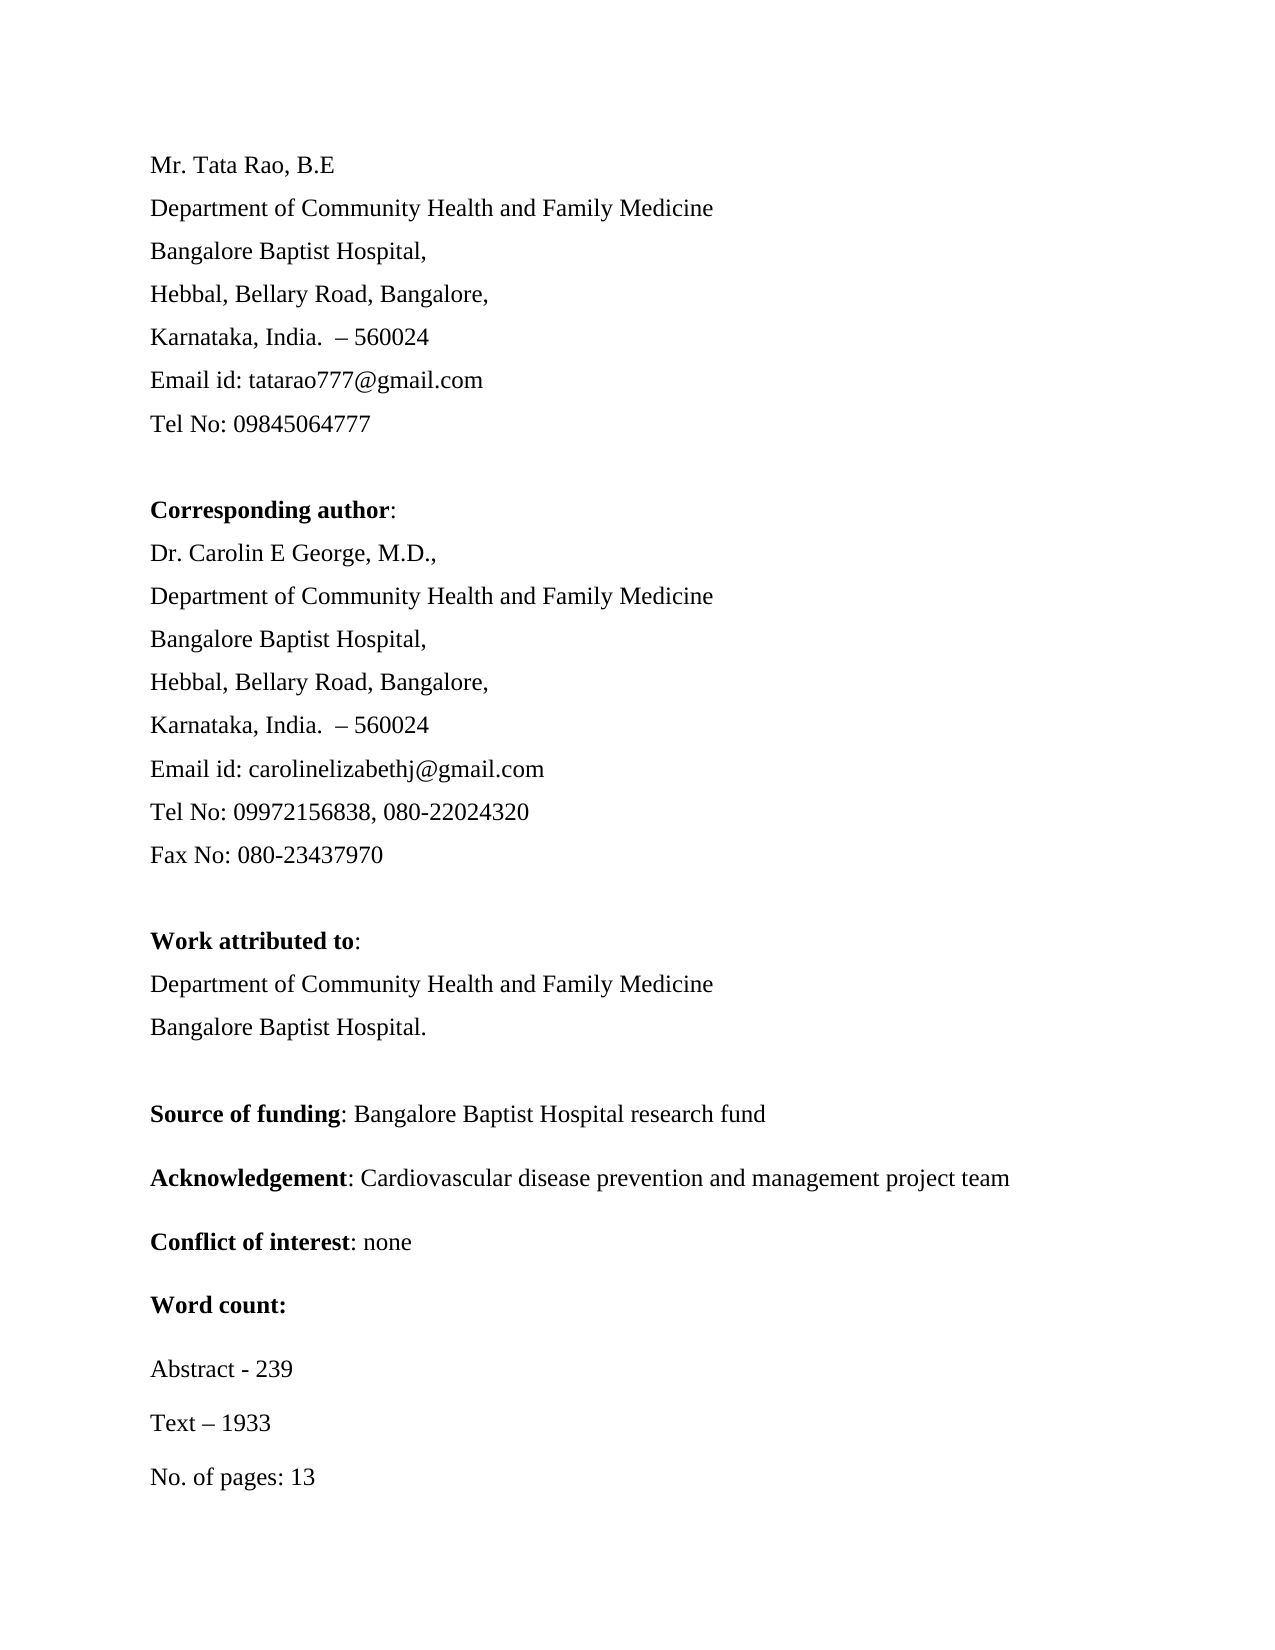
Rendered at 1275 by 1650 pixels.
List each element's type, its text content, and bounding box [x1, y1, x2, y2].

text Bangalore Baptist Hospital, [150, 236, 1125, 265]
text Corresponding author: [150, 495, 1125, 524]
text Work attributed to: [150, 926, 1125, 955]
text Karnataka, India. – 560024 [150, 322, 1125, 351]
text Department of Community Health and Family Medicine [150, 969, 1125, 998]
text Mr. Tata Rao, B.E [150, 150, 1125, 179]
text Email id: carolinelizabethj@gmail.com [150, 754, 1125, 782]
text Email id: tatarao777@gmail.com [150, 366, 1125, 394]
text Acknowledgement: Cardiovascular disease prevention and management project team [150, 1163, 1125, 1191]
text No. of pages: 13 [150, 1462, 1125, 1491]
text Hebbal, Bellary Road, Bangalore, [150, 279, 1125, 308]
text Tel No: 09845064777 [150, 409, 1125, 437]
text Bangalore Baptist Hospital. [150, 1012, 1125, 1041]
text Abstract - 239 [150, 1354, 1125, 1383]
text Fax No: 080-23437970 [150, 840, 1125, 869]
text Karnataka, India. – 560024 [150, 711, 1125, 739]
text Word count: [150, 1291, 1125, 1319]
text Conflict of interest: none [150, 1227, 1125, 1255]
text Hebbal, Bellary Road, Bangalore, [150, 667, 1125, 696]
text Tel No: 09972156838, 080-22024320 [150, 797, 1125, 826]
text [150, 193, 1125, 222]
text Text – 1933 [150, 1408, 1125, 1437]
text Department of Community Health and Family Medicine [150, 581, 1125, 610]
text Dr. Carolin E George, M.D., [150, 538, 1125, 567]
text Source of funding: Bangalore Baptist Hospital research fund [150, 1099, 1125, 1127]
text Bangalore Baptist Hospital, [150, 624, 1125, 653]
